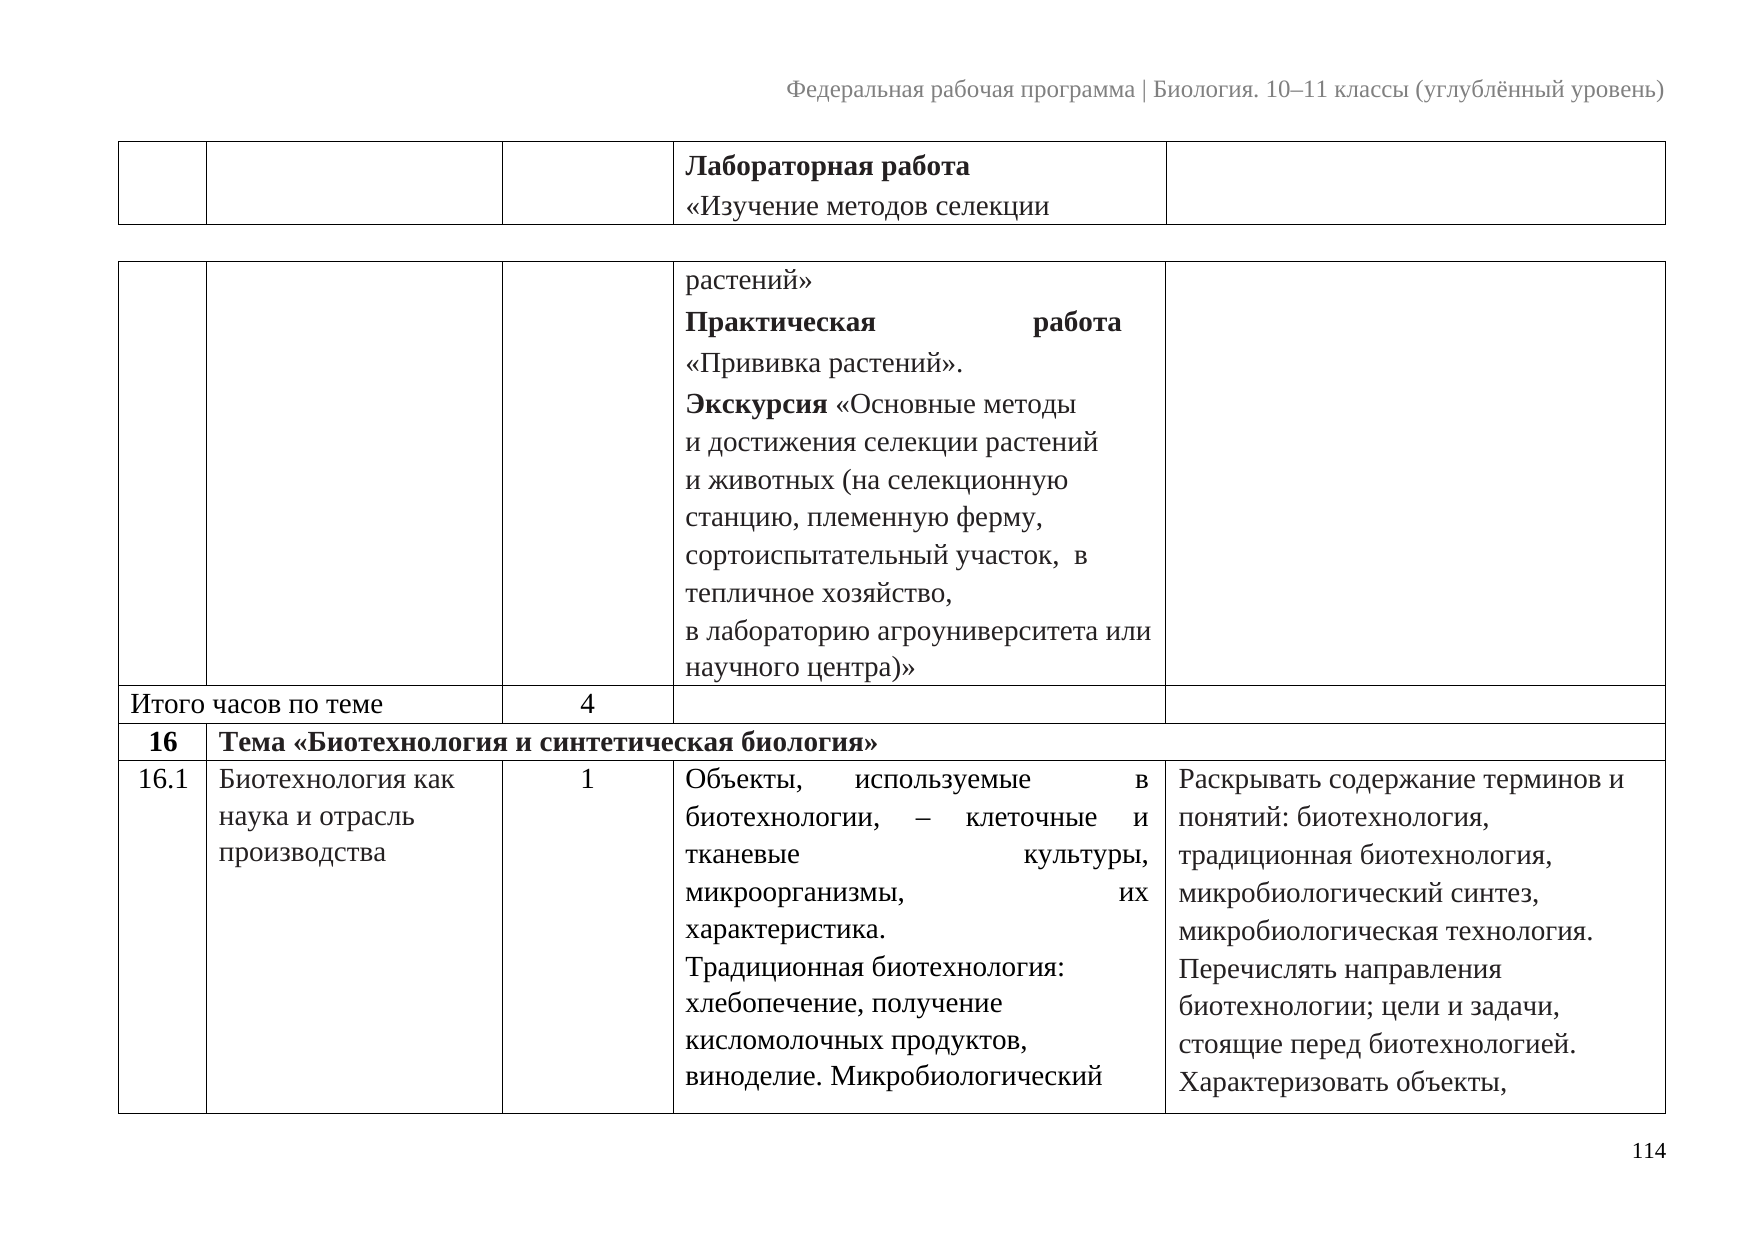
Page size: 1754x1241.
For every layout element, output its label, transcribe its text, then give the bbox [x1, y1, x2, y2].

table_header [119, 262, 206, 685]
table_cell Тема «Биотехнология и синтетическая биология» [207, 724, 1665, 760]
table_cell [1166, 686, 1665, 723]
table_cell [674, 686, 1165, 723]
table_header [119, 142, 206, 224]
table_cell 16.1 [119, 761, 206, 1113]
table_header [1166, 262, 1665, 685]
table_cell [674, 761, 1165, 1113]
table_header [1167, 142, 1665, 224]
table_cell Итого часов по теме [119, 686, 502, 723]
table_cell 1 [503, 761, 673, 1113]
table_header [503, 142, 673, 224]
table_header растений» Практическая работа «Прививка растений». Экскурсия «Основные методы и достижения селекции растений и животных (на селекционную станцию, племенную ферму, сортоиспытательный участок, в тепличное хозяйство, в лабораторию агроуниверситета или научного центра)» [674, 262, 1165, 685]
table_header [207, 142, 502, 224]
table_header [674, 142, 1166, 224]
table_header [503, 262, 673, 685]
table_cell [207, 761, 502, 1113]
table_cell 16 [119, 724, 206, 760]
table_header [207, 262, 502, 685]
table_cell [1166, 761, 1665, 1113]
table_cell 4 [503, 686, 673, 723]
